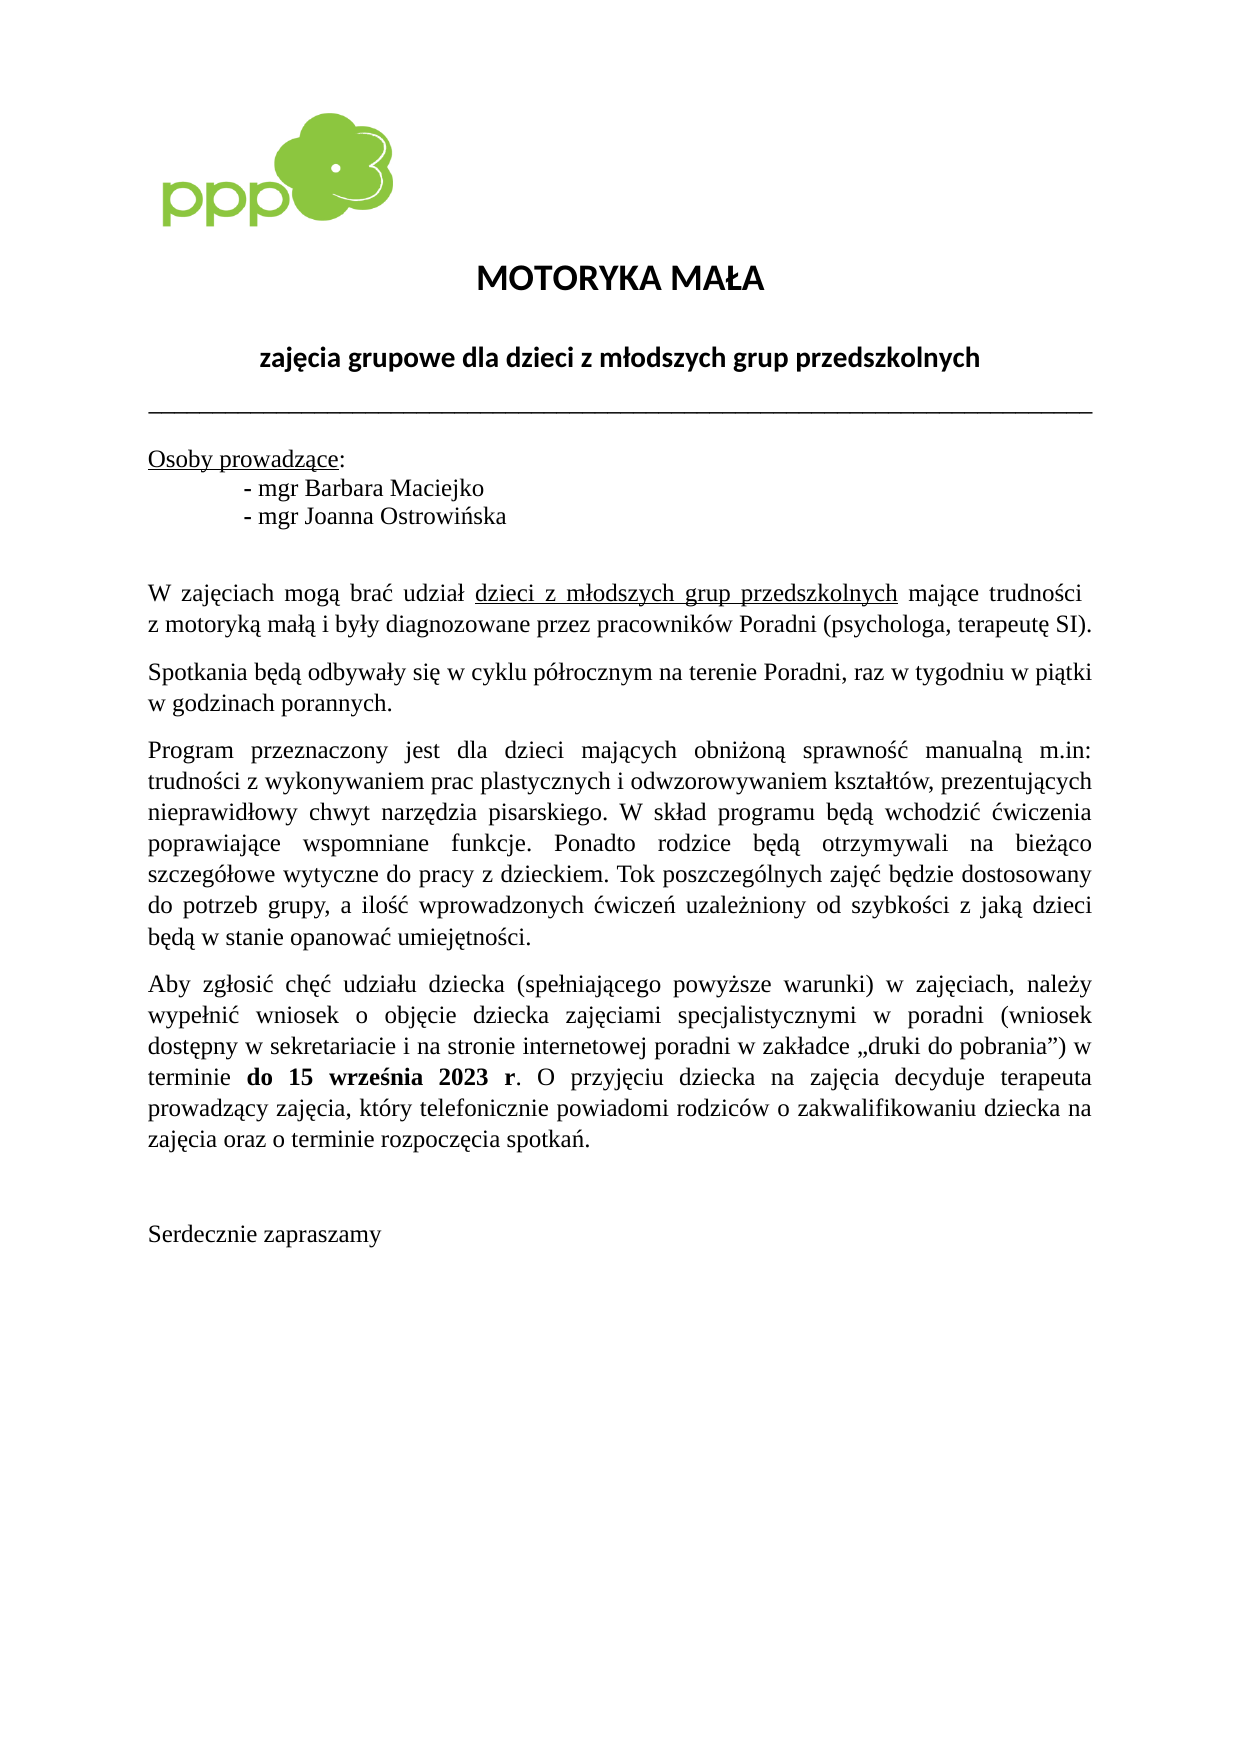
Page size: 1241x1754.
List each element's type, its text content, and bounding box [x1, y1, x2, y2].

text Spotkania będą odbywały się w cyklu półrocznym na terenie Poradni, raz w tygodniu w piątki w godzinach porannych. [148, 657, 1093, 716]
text MOTORYKA MAŁA [148, 253, 1093, 299]
text Serdecznie zapraszamy [148, 1219, 1093, 1248]
text Program przeznaczony jest dla dzieci mających obniżoną sprawność manualną m.in: trudności z wykonywaniem prac plastycznych i odwzorowywaniem kształtów, prezentujących nieprawidłowy chwyt narzędzia pisarskiego. W skład programu będą wchodzić ćwiczenia poprawiające wspomniane funkcje. Ponadto rodzice będą otrzymywali na bieżąco szczegółowe wytyczne do pracy z dzieckiem. Tok poszczególnych zajęć będzie dostosowany do potrzeb grupy, a ilość wprowadzonych ćwiczeń uzależniony od szybkości z jaką dzieci będą w stanie opanować umiejętności. [148, 735, 1093, 950]
text W zajęciach mogą brać udział dzieci z młodszych grup przedszkolnych mające trudności z motoryką małą i były diagnozowane przez pracowników Poradni (psychologa, terapeutę SI). [148, 578, 1093, 638]
picture [147, 103, 407, 235]
text Aby zgłosić chęć udziału dziecka (spełniającego powyższe warunki) w zajęciach, należy wypełnić wniosek o objęcie dziecka zajęciami specjalistycznymi w poradni (wniosek dostępny w sekretariacie i na stronie internetowej poradni w zakładce „druki do pobrania”) w terminie do 15 września 2023 r. O przyjęciu dziecka na zajęcia decyduje terapeuta prowadzący zajęcia, który telefonicznie powiadomi rodziców o zakwalifikowaniu dziecka na zajęcia oraz o terminie rozpoczęcia spotkań. [148, 969, 1093, 1153]
text - mgr Joanna Ostrowińska [243, 501, 1093, 530]
text - mgr Barbara Maciejko [243, 473, 1093, 501]
text zajęcia grupowe dla dzieci z młodszych grup przedszkolnych __________________________________________________________________________ [148, 339, 1093, 414]
text Osoby prowadzące: [148, 444, 1093, 473]
